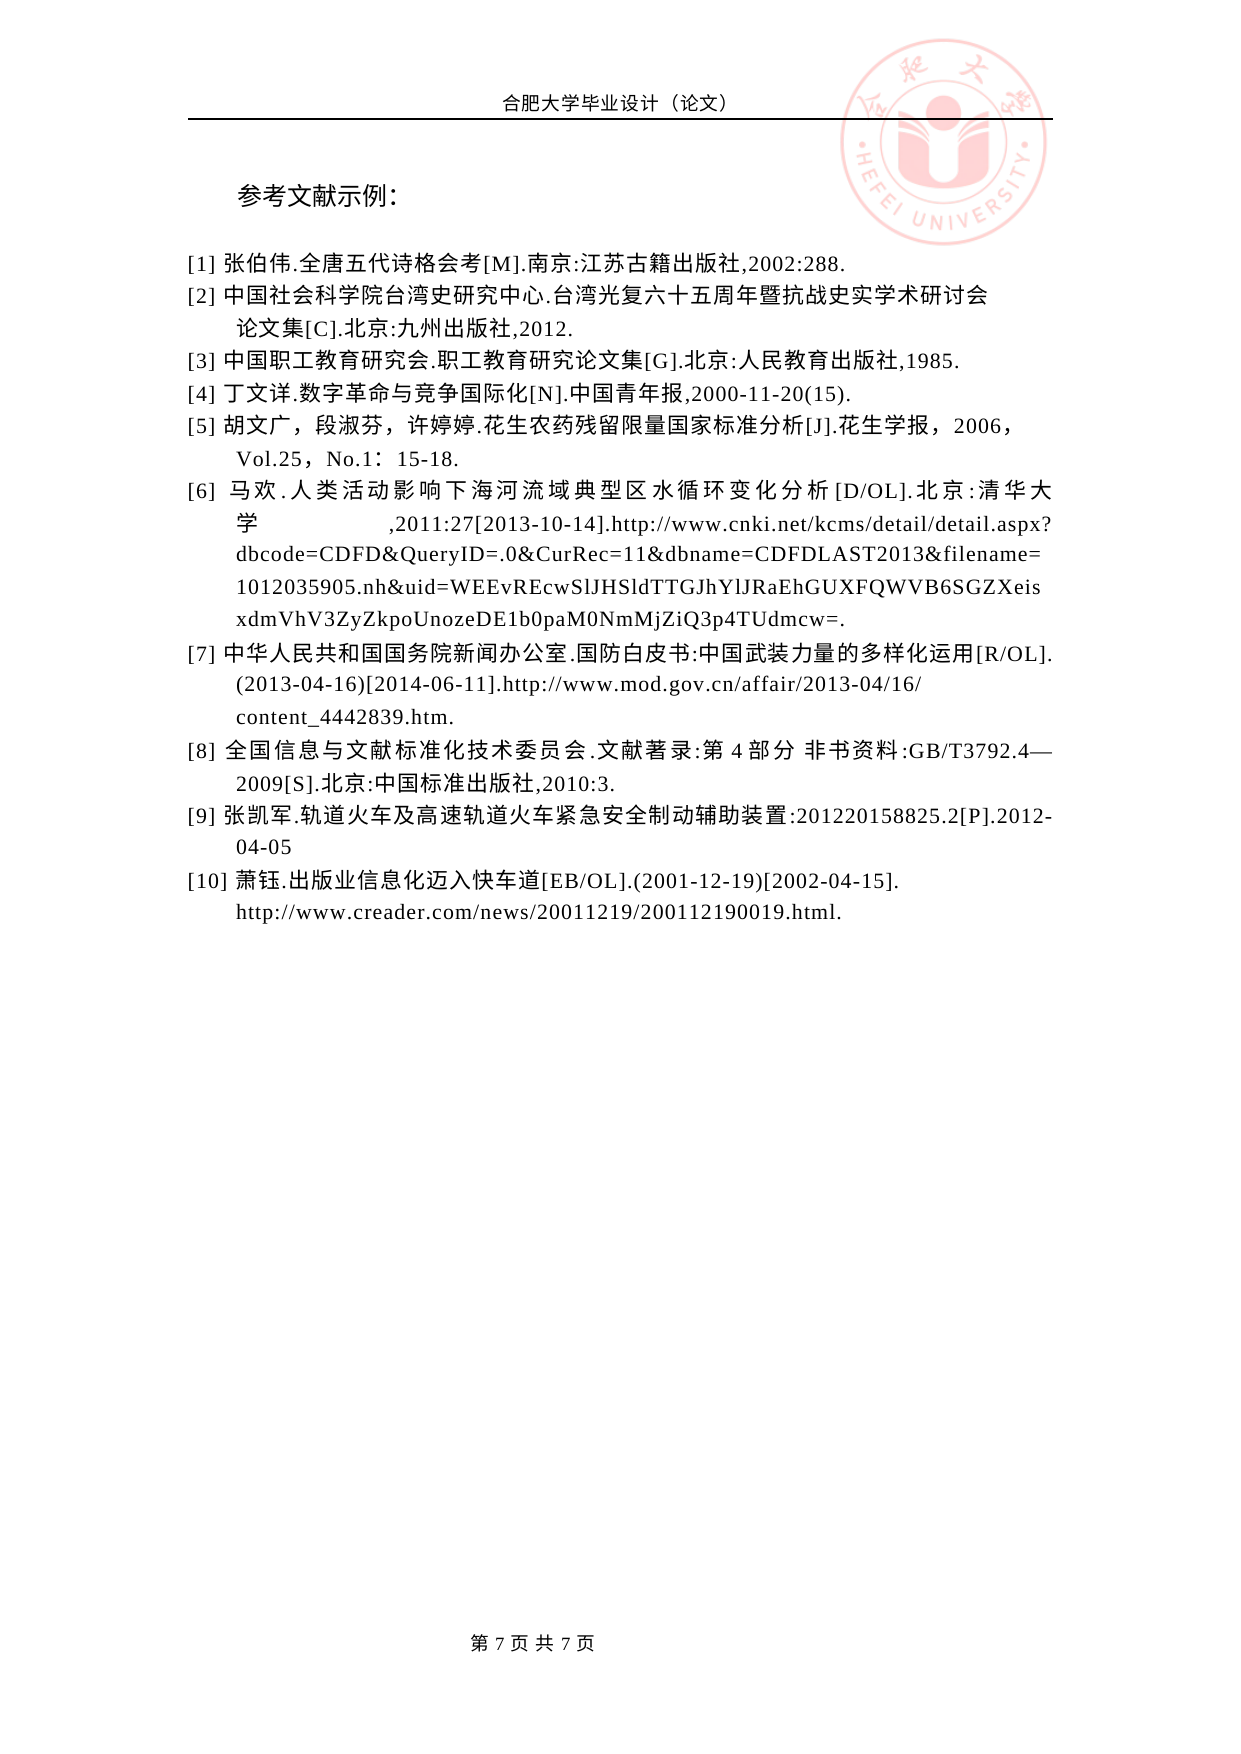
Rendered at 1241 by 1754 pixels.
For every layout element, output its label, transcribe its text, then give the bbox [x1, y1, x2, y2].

list [4] 丁文详.数字革命与竞争国际化[N].中国青年报,2000-11-20(15). [187, 375, 1053, 408]
list Vol.25，No.1：15-18. [187, 440, 1053, 473]
text 参考文献示例： [187, 162, 1053, 227]
list [3] 中国职工教育研究会.职工教育研究论文集[G].北京:人民教育出版社,1985. [187, 343, 1053, 375]
list [5] 胡文广，段淑芬，许婷婷.花生农药残留限量国家标准分析[J].花生学报，2006， [187, 408, 1053, 440]
list 论文集[C].北京:九州出版社,2012. [187, 310, 1053, 343]
list [2] 中国社会科学院台湾史研究中心.台湾光复六十五周年暨抗战史实学术研讨会 [187, 278, 1053, 310]
list [7] 中华人民共和国国务院新闻办公室.国防白皮书:中国武装力量的多样化运用[R/OL].(2013-04-16)[2014-06-11].http://www.mod.gov.cn/affair/2013-04/16/content_4442839.htm. [187, 635, 1053, 733]
list [10] 萧钰.出版业信息化迈入快车道[EB/OL].(2001-12-19)[2002-04-15]. [187, 863, 1053, 895]
list [8] 全国信息与文献标准化技术委员会.文献著录:第4部分 非书资料:GB/T3792.4—2009[S].北京:中国标准出版社,2010:3. [187, 733, 1053, 798]
list [9] 张凯军.轨道火车及高速轨道火车紧急安全制动辅助装置:201220158825.2[P].2012-04-05 [187, 798, 1053, 863]
list [6] 马欢.人类活动影响下海河流域典型区水循环变化分析[D/OL].北京:清华大学,2011:27[2013-10-14].http://www.cnki.net/kcms/detail/detail.aspx?dbcode=CDFD&QueryID=.0&CurRec=11&dbname=CDFDLAST2013&filename=1012035905.nh&uid=WEEvREcwSlJHSldTTGJhYlJRaEhGUXFQWVB6SGZXeisxdmVhV3ZyZkpoUnozeDE1b0paM0NmMjZiQ3p4TUdmcw=. [187, 473, 1053, 635]
list [1] 张伯伟.全唐五代诗格会考[M].南京:江苏古籍出版社,2002:288. [187, 245, 1053, 278]
list http://www.creader.com/news/20011219/200112190019.html. [187, 895, 1053, 928]
